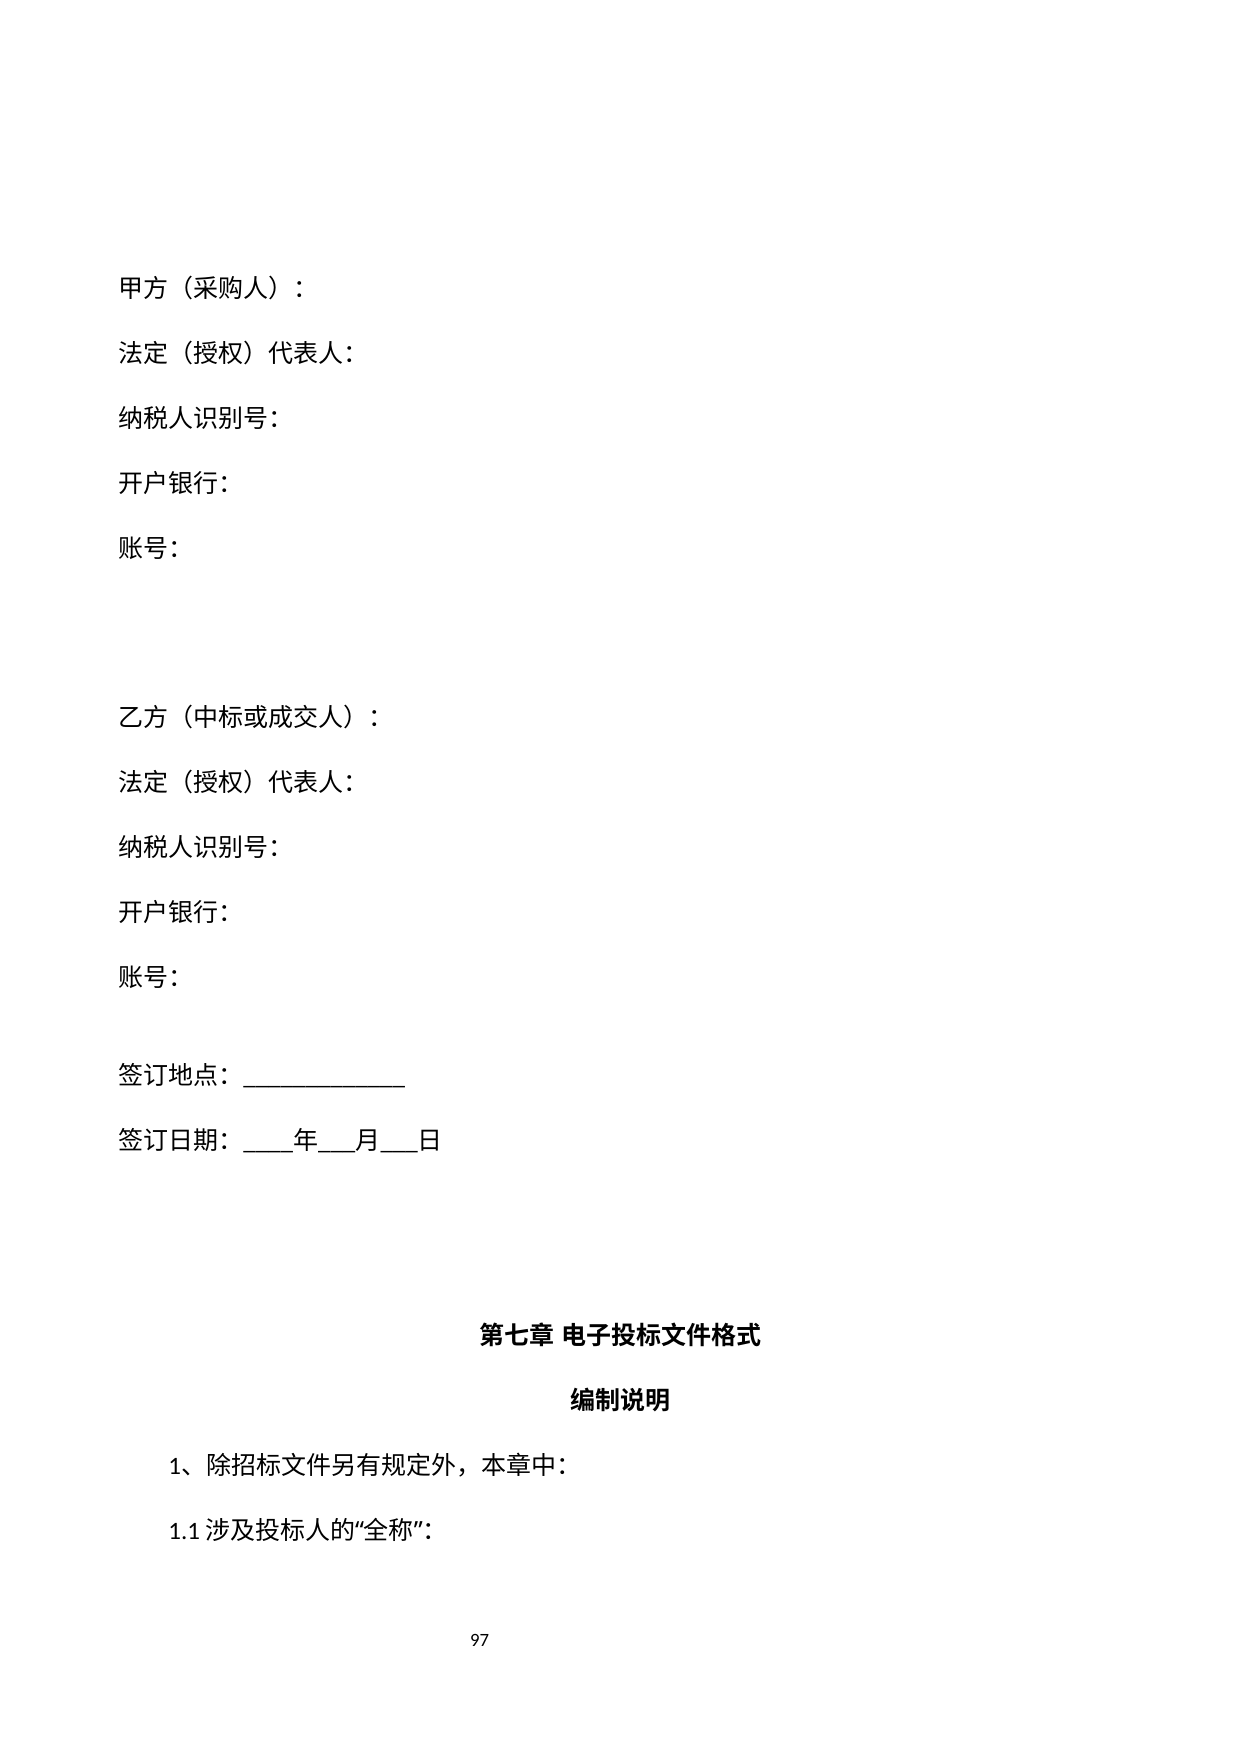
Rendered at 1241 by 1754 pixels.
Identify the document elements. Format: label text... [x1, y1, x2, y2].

text 纳税人识别号： [118, 385, 1122, 450]
text 法定（授权）代表人： [118, 320, 1122, 385]
text 纳税人识别号： [118, 814, 1122, 879]
text 1.1涉及投标人的“全称”： [118, 1497, 1122, 1562]
text 1、除招标文件另有规定外，本章中： [118, 1432, 1122, 1497]
text 开户银行： [118, 879, 1122, 944]
text 乙方（中标或成交人）： [118, 684, 1122, 749]
text 账号： [118, 944, 1122, 1009]
text 第七章 电子投标文件格式 [118, 1302, 1122, 1367]
text 账号： [118, 515, 1122, 580]
text 签订地点：_____________ [118, 1042, 1122, 1107]
text 甲方（采购人）： [118, 255, 1122, 320]
text 签订日期：____年___月___日 [118, 1107, 1122, 1172]
text 开户银行： [118, 450, 1122, 515]
text 编制说明 [118, 1367, 1122, 1432]
text 法定（授权）代表人： [118, 749, 1122, 814]
